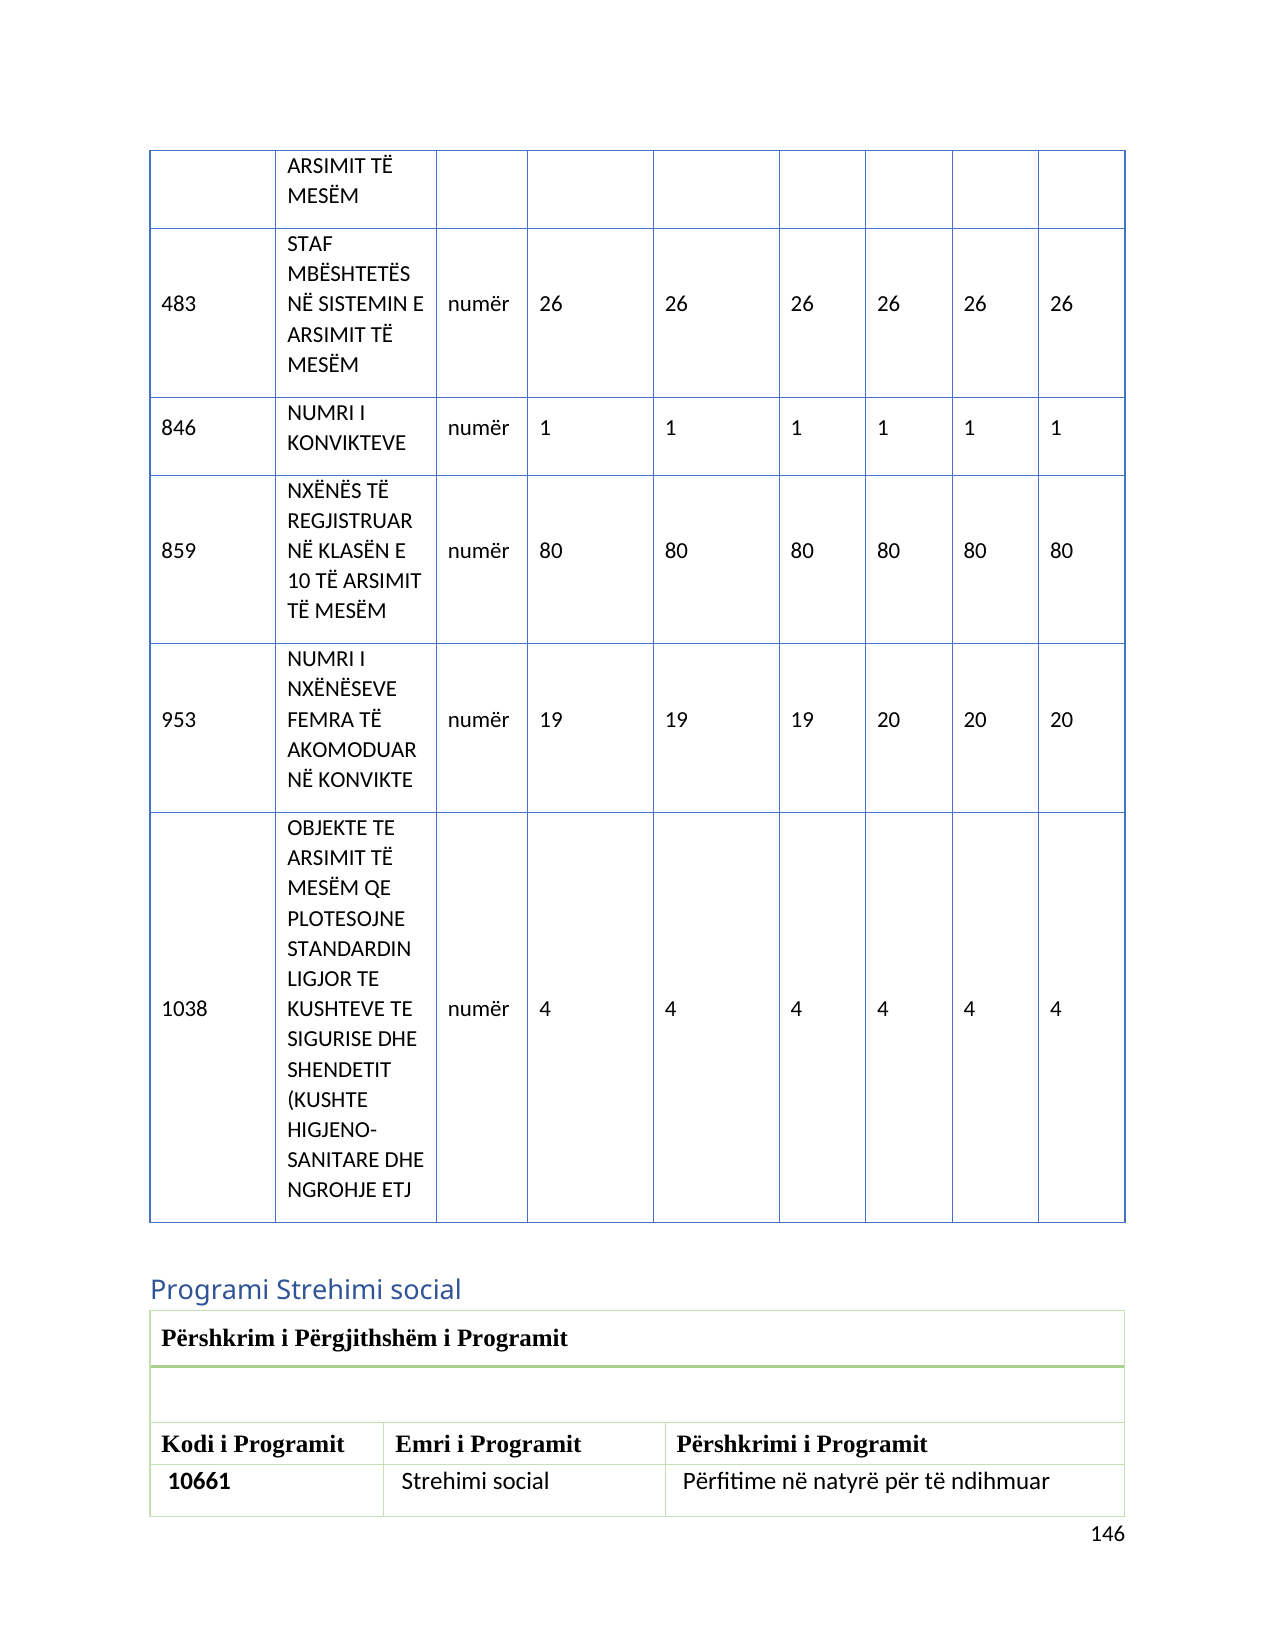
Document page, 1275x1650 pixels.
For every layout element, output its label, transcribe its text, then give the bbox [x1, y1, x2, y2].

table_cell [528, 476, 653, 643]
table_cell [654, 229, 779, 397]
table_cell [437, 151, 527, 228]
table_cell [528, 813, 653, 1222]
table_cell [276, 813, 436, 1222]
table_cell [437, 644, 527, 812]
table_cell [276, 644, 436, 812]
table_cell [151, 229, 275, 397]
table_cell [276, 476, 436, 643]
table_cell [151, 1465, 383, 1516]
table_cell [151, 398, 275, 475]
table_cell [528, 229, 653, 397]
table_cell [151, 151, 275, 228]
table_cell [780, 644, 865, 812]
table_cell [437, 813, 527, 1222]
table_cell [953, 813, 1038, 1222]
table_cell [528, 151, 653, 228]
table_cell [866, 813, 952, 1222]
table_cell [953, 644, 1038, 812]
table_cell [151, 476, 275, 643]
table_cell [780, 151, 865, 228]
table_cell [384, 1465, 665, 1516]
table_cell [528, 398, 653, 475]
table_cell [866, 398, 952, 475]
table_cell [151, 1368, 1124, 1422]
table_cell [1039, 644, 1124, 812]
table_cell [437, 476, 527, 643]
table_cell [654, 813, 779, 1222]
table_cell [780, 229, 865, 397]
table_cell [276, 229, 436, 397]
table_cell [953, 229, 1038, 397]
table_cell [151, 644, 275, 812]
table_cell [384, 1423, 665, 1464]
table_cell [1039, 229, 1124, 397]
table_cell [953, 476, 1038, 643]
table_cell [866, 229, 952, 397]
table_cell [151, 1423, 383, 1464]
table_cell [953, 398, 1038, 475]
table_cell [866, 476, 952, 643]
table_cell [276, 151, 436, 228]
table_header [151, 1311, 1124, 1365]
subtitle Programi Strehimi social [150, 1270, 1125, 1307]
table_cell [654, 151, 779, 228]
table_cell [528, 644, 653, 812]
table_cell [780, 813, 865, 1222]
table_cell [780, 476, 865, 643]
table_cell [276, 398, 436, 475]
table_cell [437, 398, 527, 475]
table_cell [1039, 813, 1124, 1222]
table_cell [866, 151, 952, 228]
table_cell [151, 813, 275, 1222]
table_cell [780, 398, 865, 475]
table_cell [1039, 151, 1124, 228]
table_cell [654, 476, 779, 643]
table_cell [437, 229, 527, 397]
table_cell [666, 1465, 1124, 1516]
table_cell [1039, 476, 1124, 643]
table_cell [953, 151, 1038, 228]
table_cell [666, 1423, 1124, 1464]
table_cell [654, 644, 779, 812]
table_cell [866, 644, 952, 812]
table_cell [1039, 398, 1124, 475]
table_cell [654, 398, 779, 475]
